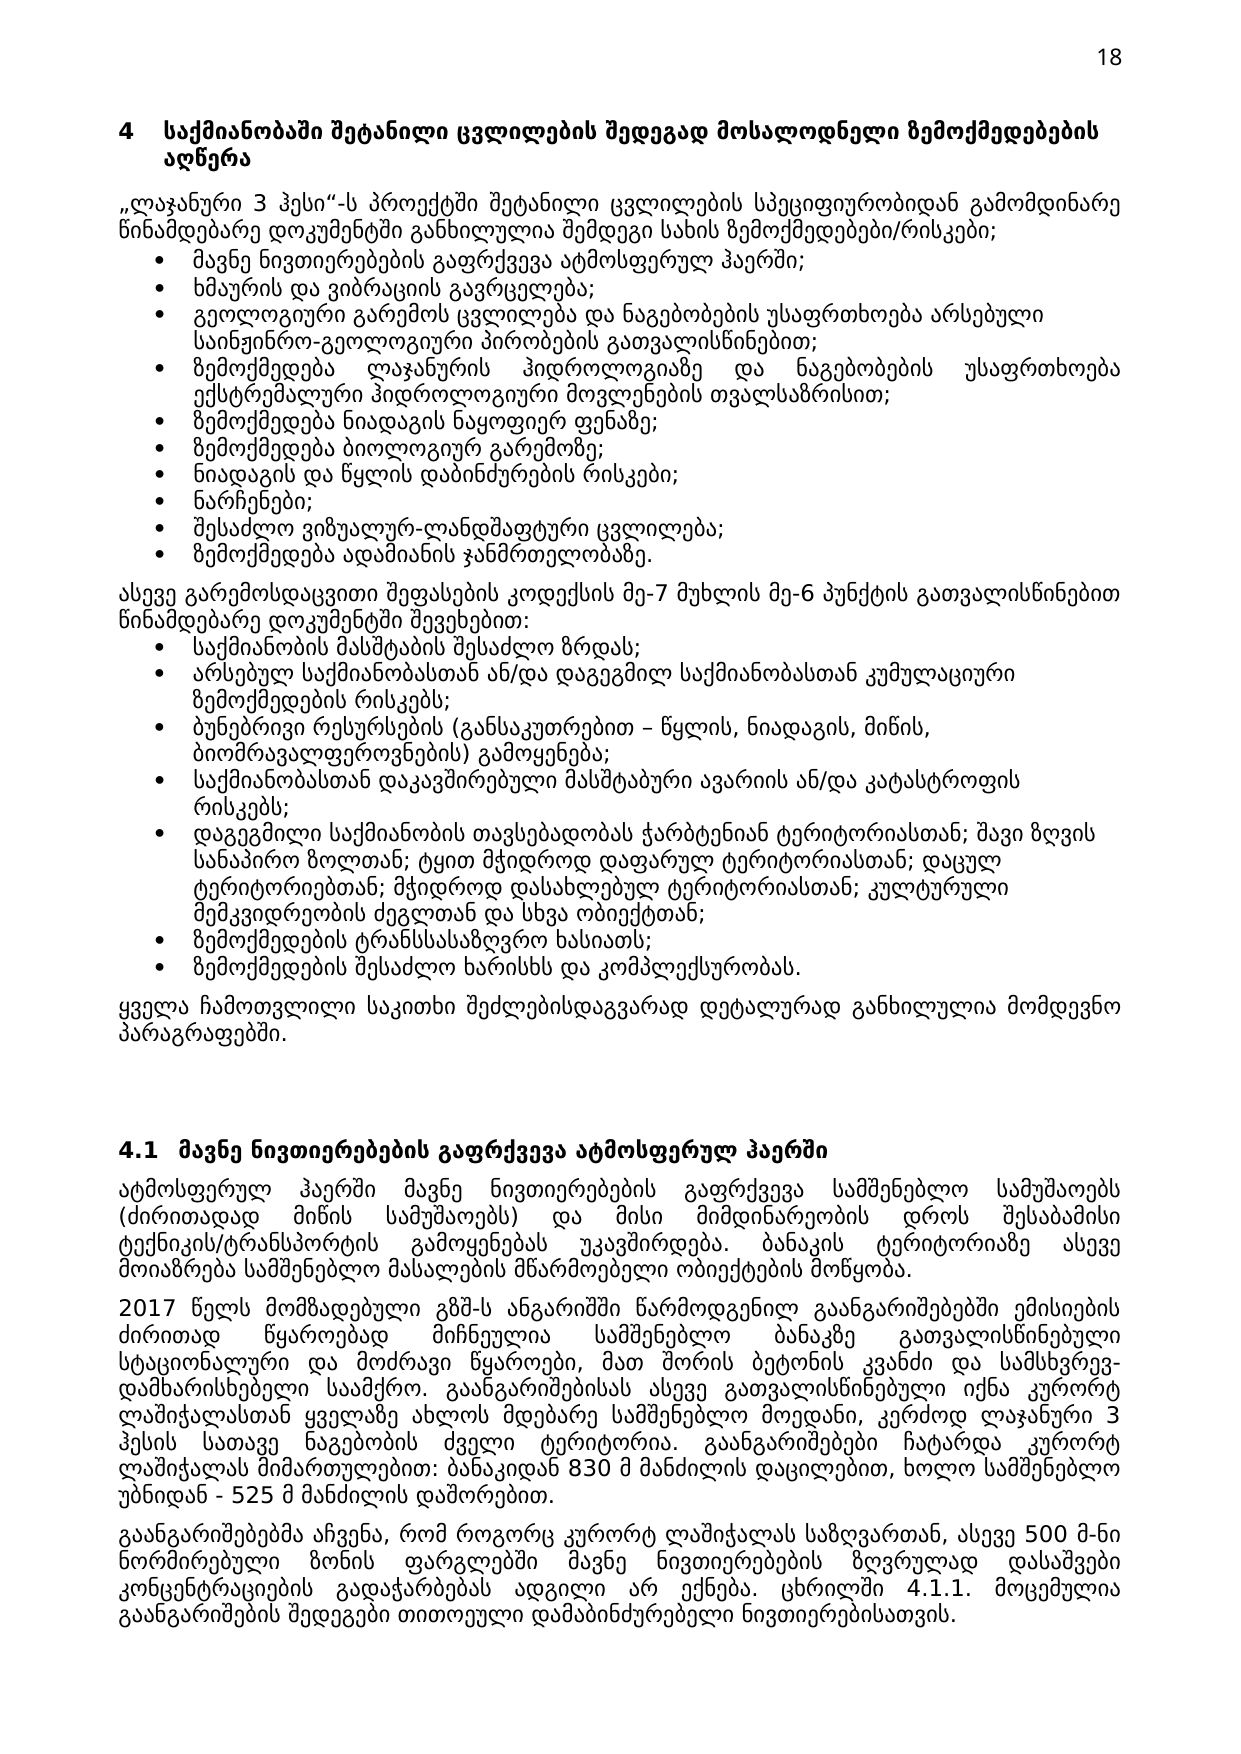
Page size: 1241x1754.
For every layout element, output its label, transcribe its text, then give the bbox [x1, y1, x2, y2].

text ყველა ჩამოთვლილი საკითხი შეძლებისდაგვარად დეტალურად განხილულია მომდევნო პარაგრაფებში. [118, 993, 1122, 1046]
text 2017 წელს მომზადებული გზშ-ს ანგარიშში წარმოდგენილ გაანგარიშებებში ემისიების ძირითად წყაროებად მიჩნეულია სამშენებლო ბანაკზე გათვალისწინებული სტაციონალური და მოძრავი წყაროები, მათ შორის ბეტონის კვანძი და სამსხვრევ-დამხარისხებელი საამქრო. გაანგარიშებისას ასევე გათვალისწინებული იქნა კურორტ ლაშიჭალასთან ყველაზე ახლოს მდებარე სამშენებლო მოედანი, კერძოდ ლაჯანური 3 ჰესის სათავე ნაგებობის ძველი ტერიტორია. გაანგარიშებები ჩატარდა კურორტ ლაშიჭალას მიმართულებით: ბანაკიდან 830 მ მანძილის დაცილებით, ხოლო სამშენებლო უბნიდან - 525 მ მანძილის დაშორებით. [118, 1296, 1122, 1509]
list ნარჩენები; [156, 488, 1122, 515]
list ზემოქმედება ბიოლოგიურ გარემოზე; [156, 435, 1122, 461]
list ზემოქმედება ნიადაგის ნაყოფიერ ფენაზე; [156, 408, 1122, 435]
list ნიადაგის და წყლის დაბინძურების რისკები; [156, 461, 1122, 488]
list ბუნებრივი რესურსების (განსაკუთრებით – წყლის, ნიადაგის, მიწის, ბიომრავალფეროვნების) გამოყენება; [155, 714, 1122, 767]
list ზემოქმედება ადამიანის ჯანმრთელობაზე. [156, 541, 1122, 568]
list გეოლოგიური გარემოს ცვლილება და ნაგებობების უსაფრთხოება არსებული საინჟინრო-გეოლოგიური პირობების გათვალისწინებით; [156, 301, 1122, 355]
list დაგეგმილი საქმიანობის თავსებადობას ჭარბტენიან ტერიტორიასთან; შავი ზღვის სანაპირო ზოლთან; ტყით მჭიდროდ დაფარულ ტერიტორიასთან; დაცულ ტერიტორიებთან; მჭიდროდ დასახლებულ ტერიტორიასთან; კულტურული მემკვიდრეობის ძეგლთან და სხვა ობიექტთან; [156, 821, 1122, 927]
list ზემოქმედების ტრანსსასაზღვრო ხასიათს; [156, 927, 1122, 954]
list მავნე ნივთიერებების გაფრქვევა ატმოსფერულ ჰაერში; [155, 243, 1122, 275]
list საქმიანობასთან დაკავშირებული მასშტაბური ავარიის ან/და კატასტროფის რისკებს; [156, 767, 1122, 821]
list არსებულ საქმიანობასთან ან/და დაგეგმილ საქმიანობასთან კუმულაციური ზემოქმედების რისკებს; [155, 661, 1122, 714]
subtitle მავნე ნივთიერებების გაფრქვევა ატმოსფერულ ჰაერში [118, 1137, 1122, 1164]
list ხმაურის და ვიბრაციის გავრცელება; [156, 275, 1122, 301]
list საქმიანობის მასშტაბის შესაძლო ზრდას; [155, 634, 1122, 661]
list ზემოქმედება ლაჯანურის ჰიდროლოგიაზე და ნაგებობების უსაფრთხოება ექსტრემალური ჰიდროლოგიური მოვლენების თვალსაზრისით; [156, 355, 1122, 408]
text „ლაჯანური 3 ჰესი“-ს პროექტში შეტანილი ცვლილების სპეციფიურობიდან გამომდინარე წინამდებარე დოკუმენტში განხილულია შემდეგი სახის ზემოქმედებები/რისკები; [118, 190, 1122, 243]
text გაანგარიშებებმა აჩვენა, რომ როგორც კურორტ ლაშიჭალას საზღვართან, ასევე 500 მ-ნი ნორმირებული ზონის ფარგლებში მავნე ნივთიერებების ზღვრულად დასაშვები კონცენტრაციების გადაჭარბებას ადგილი არ ექნება. ცხრილში 4.1.1. მოცემულია გაანგარიშების შედეგები თითოეული დამაბინძურებელი ნივთიერებისათვის. [118, 1521, 1122, 1628]
text ატმოსფერულ ჰაერში მავნე ნივთიერებების გაფრქვევა სამშენებლო სამუშაოებს (ძირითადად მიწის სამუშაოებს) და მისი მიმდინარეობის დროს შესაბამისი ტექნიკის/ტრანსპორტის გამოყენებას უკავშირდება. ბანაკის ტერიტორიაზე ასევე მოიაზრება სამშენებლო მასალების მწარმოებელი ობიექტების მოწყობა. [118, 1176, 1122, 1283]
list შესაძლო ვიზუალურ-ლანდშაფტური ცვლილება; [156, 515, 1122, 541]
subtitle საქმიანობაში შეტანილი ცვლილების შედეგად მოსალოდნელი ზემოქმედებების აღწერა [118, 118, 1122, 171]
text ასევე გარემოსდაცვითი შეფასების კოდექსის მე-7 მუხლის მე-6 პუნქტის გათვალისწინებით წინამდებარე დოკუმენტში შევეხებით: [118, 581, 1122, 634]
list ზემოქმედების შესაძლო ხარისხს და კომპლექსურობას. [156, 954, 1122, 981]
